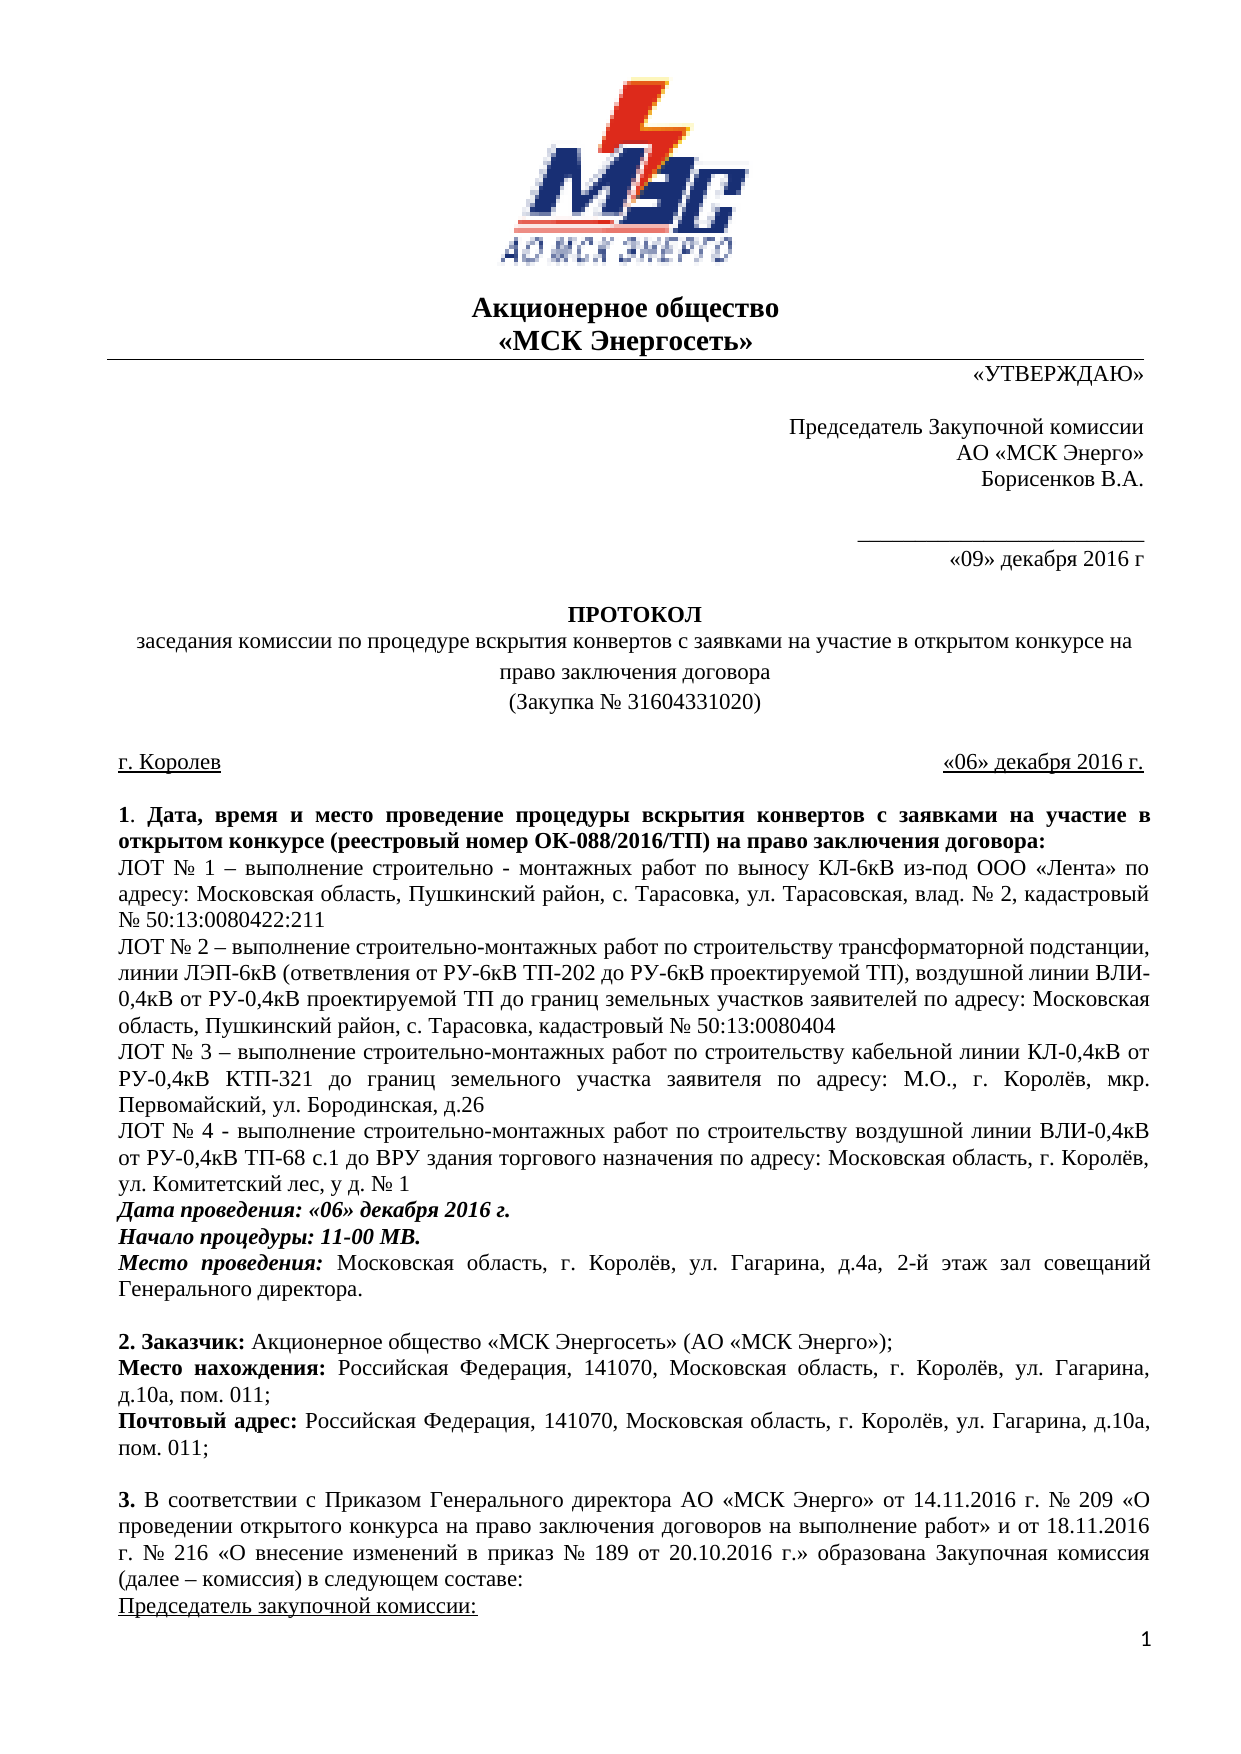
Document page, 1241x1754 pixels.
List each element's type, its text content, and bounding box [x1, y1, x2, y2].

text (Закупка № 31604331020) [118, 688, 1152, 714]
text Начало процедуры: 11-00 МВ. [118, 1223, 1152, 1249]
text ЛОТ № 1 – выполнение строительно - монтажных работ по выносу КЛ-6кВ из-под ООО «Лента» по адресу: Московская область, Пушкинский район, с. Тарасовка, ул. Тарасовская, влад. № 2, кадастровый № 50:13:0080422:211 [118, 854, 1152, 933]
text ЛОТ № 2 – выполнение строительно-монтажных работ по строительству трансформаторной подстанции, линии ЛЭП-6кВ (ответвления от РУ-6кВ ТП-202 до РУ-6кВ проектируемой ТП), воздушной линии ВЛИ-0,4кВ от РУ-0,4кВ проектируемой ТП до границ земельных участков заявителей по адресу: Московская область, Пушкинский район, с. Тарасовка, кадастровый № 50:13:0080404 [118, 933, 1152, 1038]
text 1. Дата, время и место проведение процедуры вскрытия конвертов с заявками на участие в открытом конкурсе (реестровый номер ОК-088/2016/ТП) на право заключения договора: [118, 801, 1152, 854]
subtitle г. Королев «06» декабря 2016 г. [118, 748, 1152, 775]
text Дата проведения: «06» декабря 2016 г. [118, 1196, 1152, 1223]
text «МСК Энергосеть» [107, 323, 1144, 359]
text заседания комиссии по процедуре вскрытия конвертов с заявками на участие в открытом конкурсе на право заключения договора [118, 627, 1152, 684]
text Место проведения: Московская область, г. Королёв, ул. Гагарина, д.4а, 2-й этаж зал совещаний Генерального директора. [118, 1249, 1152, 1302]
subtitle 2. Заказчик: Акционерное общество «МСК Энергосеть» (АО «МСК Энерго»); [118, 1328, 1152, 1354]
title _________________________ [107, 518, 1144, 544]
title «УТВЕРЖДАЮ» [107, 360, 1144, 386]
text Акционерное общество [107, 290, 1144, 323]
title АО «МСК Энерго» [107, 439, 1144, 466]
title Борисенков В.А. [107, 466, 1144, 492]
text ЛОТ № 4 - выполнение строительно-монтажных работ по строительству воздушной линии ВЛИ-0,4кВ от РУ-0,4кВ ТП-68 с.1 до ВРУ здания торгового назначения по адресу: Московская область, г. Королёв, ул. Комитетский лес, у д. № 1 [118, 1117, 1152, 1196]
text Председатель закупочной комиссии: [118, 1592, 1152, 1618]
text 3. В соответствии с Приказом Генерального директора АО «МСК Энерго» от 14.11.2016 г. № 209 «О проведении открытого конкурса на право заключения договоров на выполнение работ» и от 18.11.2016 г. № 216 «О внесение изменений в приказ № 189 от 20.10.2016 г.» образована Закупочная комиссия (далее – комиссия) в следующем составе: [118, 1486, 1152, 1592]
text Почтовый адрес: Российская Федерация, 141070, Московская область, г. Королёв, ул. Гагарина, д.10а, пом. 011; [118, 1407, 1152, 1460]
title «09» декабря 2016 г [107, 544, 1144, 571]
text ПРОТОКОЛ [118, 601, 1152, 627]
text Место нахождения: Российская Федерация, 141070, Московская область, г. Королёв, ул. Гагарина, д.10а, пом. 011; [118, 1354, 1152, 1407]
title Председатель Закупочной комиссии [107, 413, 1144, 439]
text ЛОТ № 3 – выполнение строительно-монтажных работ по строительству кабельной линии КЛ-0,4кВ от РУ-0,4кВ КТП-321 до границ земельного участка заявителя по адресу: М.О., г. Королёв, мкр. Первомайский, ул. Бородинская, д.26 [118, 1038, 1152, 1117]
